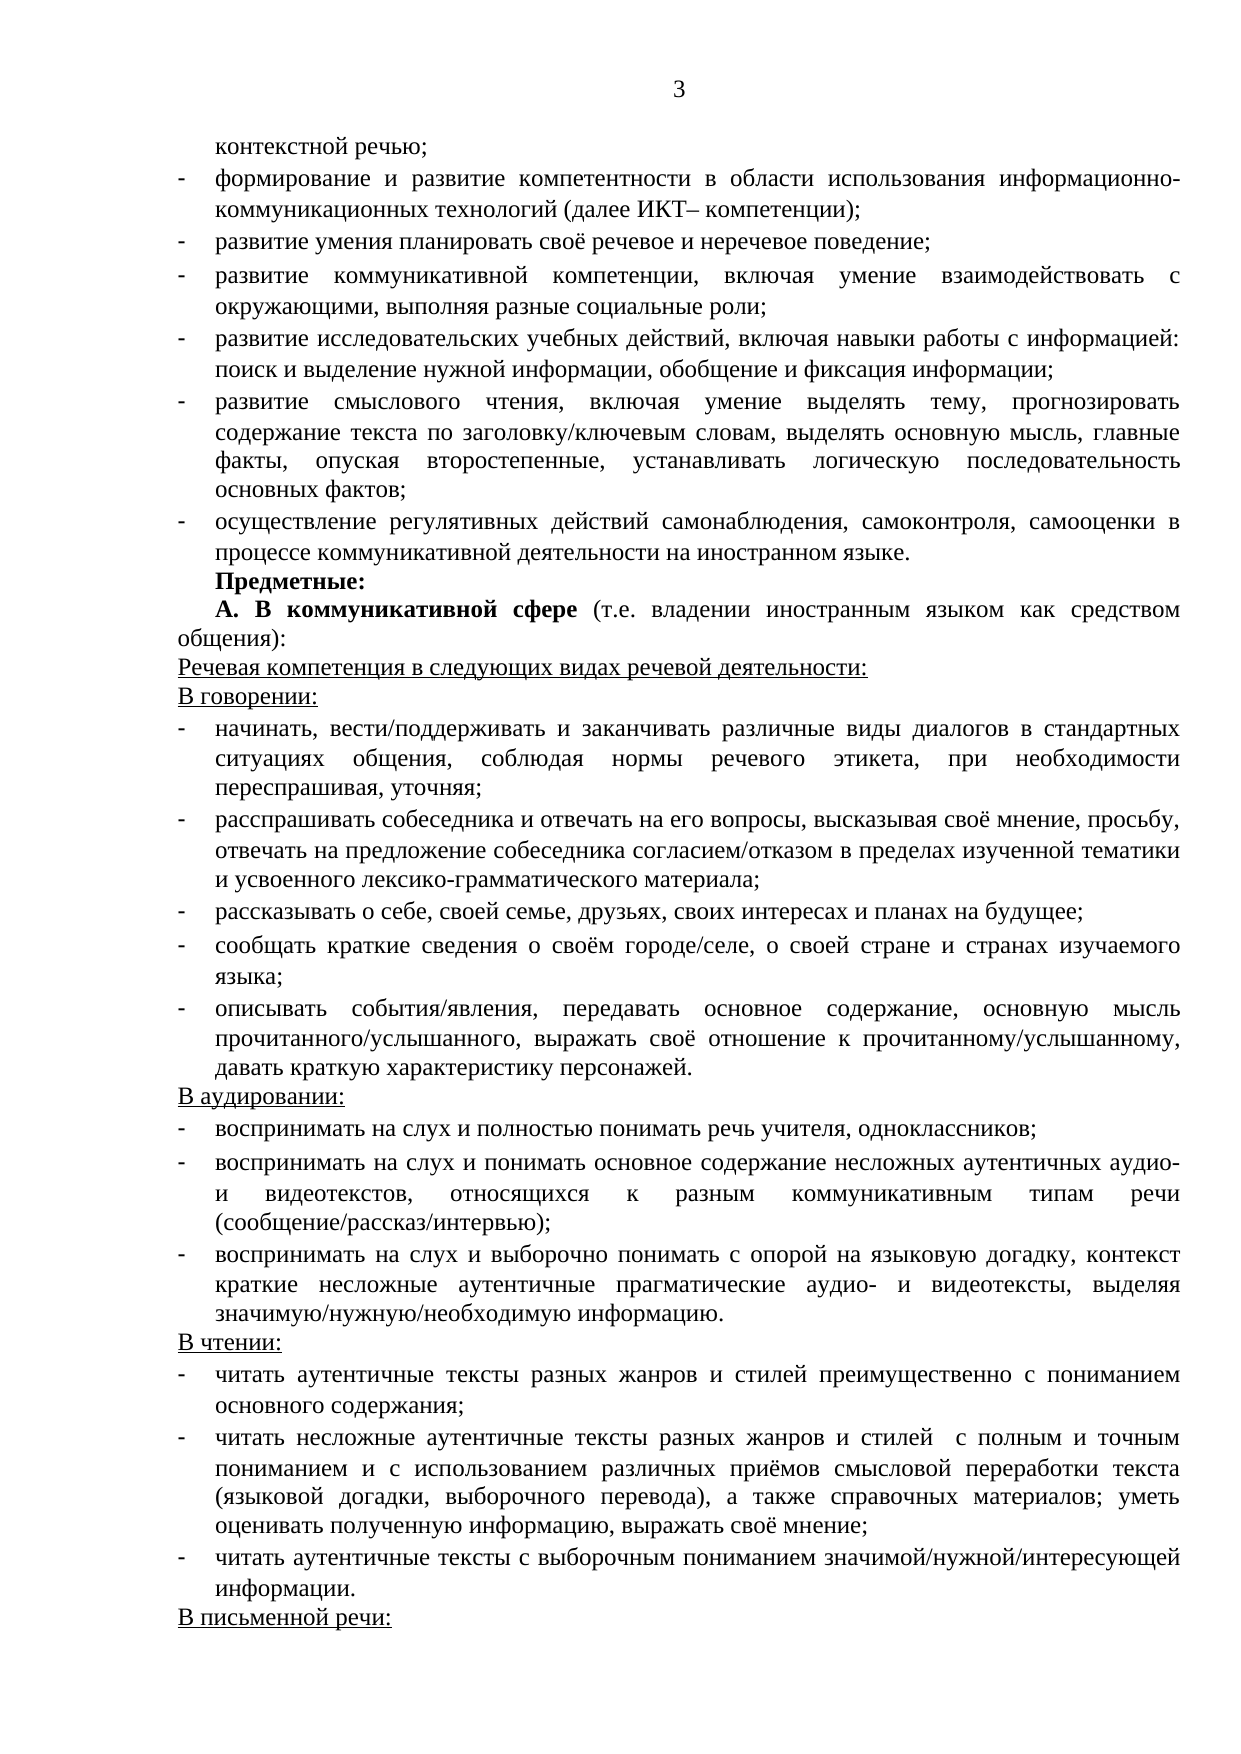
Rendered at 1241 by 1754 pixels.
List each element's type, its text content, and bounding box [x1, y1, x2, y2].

text Предметные: [177, 566, 1181, 594]
list развитие исследовательских учебных действий, включая навыки работы с информацией: поиск и выделение нужной информации, обобщение и фиксация информации; [177, 320, 1181, 383]
list читать аутентичные тексты разных жанров и стилей преимущественно с пониманием основного содержания; [177, 1356, 1181, 1418]
list формирование и развитие компетентности в области использования информационно-коммуникационных технологий (далее ИКТ– компетенции); [177, 160, 1181, 223]
list воспринимать на слух и выборочно понимать с опорой на языковую догадку, контекст краткие несложные аутентичные прагматические аудио- и видеотексты, выделяя значимую/нужную/необходимую информацию. [177, 1235, 1181, 1327]
text В говорении: [177, 681, 1181, 709]
list осуществление регулятивных действий самонаблюдения, самоконтроля, самооценки в процессе коммуникативной деятельности на иностранном языке. [177, 503, 1181, 566]
text В письменной речи: [177, 1602, 1181, 1630]
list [177, 131, 1181, 160]
list читать аутентичные тексты с выборочным пониманием значимой/нужной/интересующей информации. [177, 1539, 1181, 1602]
list описывать события/явления, передавать основное содержание, основную мысль прочитанного/услышанного, выражать своё отношение к прочитанному/услышанному, давать краткую характеристику персонажей. [177, 989, 1181, 1081]
text В аудировании: [177, 1081, 1181, 1110]
list начинать, вести/поддерживать и заканчивать различные виды диалогов в стандартных ситуациях общения, соблюдая нормы речевого этикета, при необходимости переспрашивая, уточняя; [177, 709, 1181, 801]
list читать несложные аутентичные тексты разных жанров и стилей с полным и точным пониманием и с использованием различных приёмов смысловой переработки текста (языковой догадки, выборочного перевода), а также справочных материалов; уметь оценивать полученную информацию, выражать своё мнение; [177, 1418, 1181, 1539]
text А. В коммуникативной сфере (т.е. владении иностранным языком как средством общения): [177, 594, 1181, 652]
list сообщать краткие сведения о своём городе/селе, о своей стране и странах изучаемого языка; [177, 927, 1181, 989]
list развитие смыслового чтения, включая умение выделять тему, прогнозировать содержание текста по заголовку/ключевым словам, выделять основную мысль, главные факты, опуская второстепенные, устанавливать логическую последовательность основных фактов; [177, 383, 1181, 503]
text Речевая компетенция в следующих видах речевой деятельности: [177, 652, 1181, 681]
list расспрашивать собеседника и отвечать на его вопросы, высказывая своё мнение, просьбу, отвечать на предложение собеседника согласием/отказом в пределах изученной тематики и усвоенного лексико-грамматического материала; [177, 801, 1181, 893]
list рассказывать о себе, своей семье, друзьях, своих интересах и планах на будущее; [177, 893, 1181, 927]
list воспринимать на слух и полностью понимать речь учителя, одноклассников; [177, 1110, 1181, 1144]
text В чтении: [177, 1327, 1181, 1356]
list воспринимать на слух и понимать основное содержание несложных аутентичных аудио- и видеотекстов, относящихся к разным коммуникативным типам речи (сообщение/рассказ/интервью); [177, 1144, 1181, 1235]
list развитие коммуникативной компетенции, включая умение взаимодействовать с окружающими, выполняя разные социальные роли; [177, 257, 1181, 320]
list развитие умения планировать своё речевое и неречевое поведение; [177, 223, 1181, 257]
